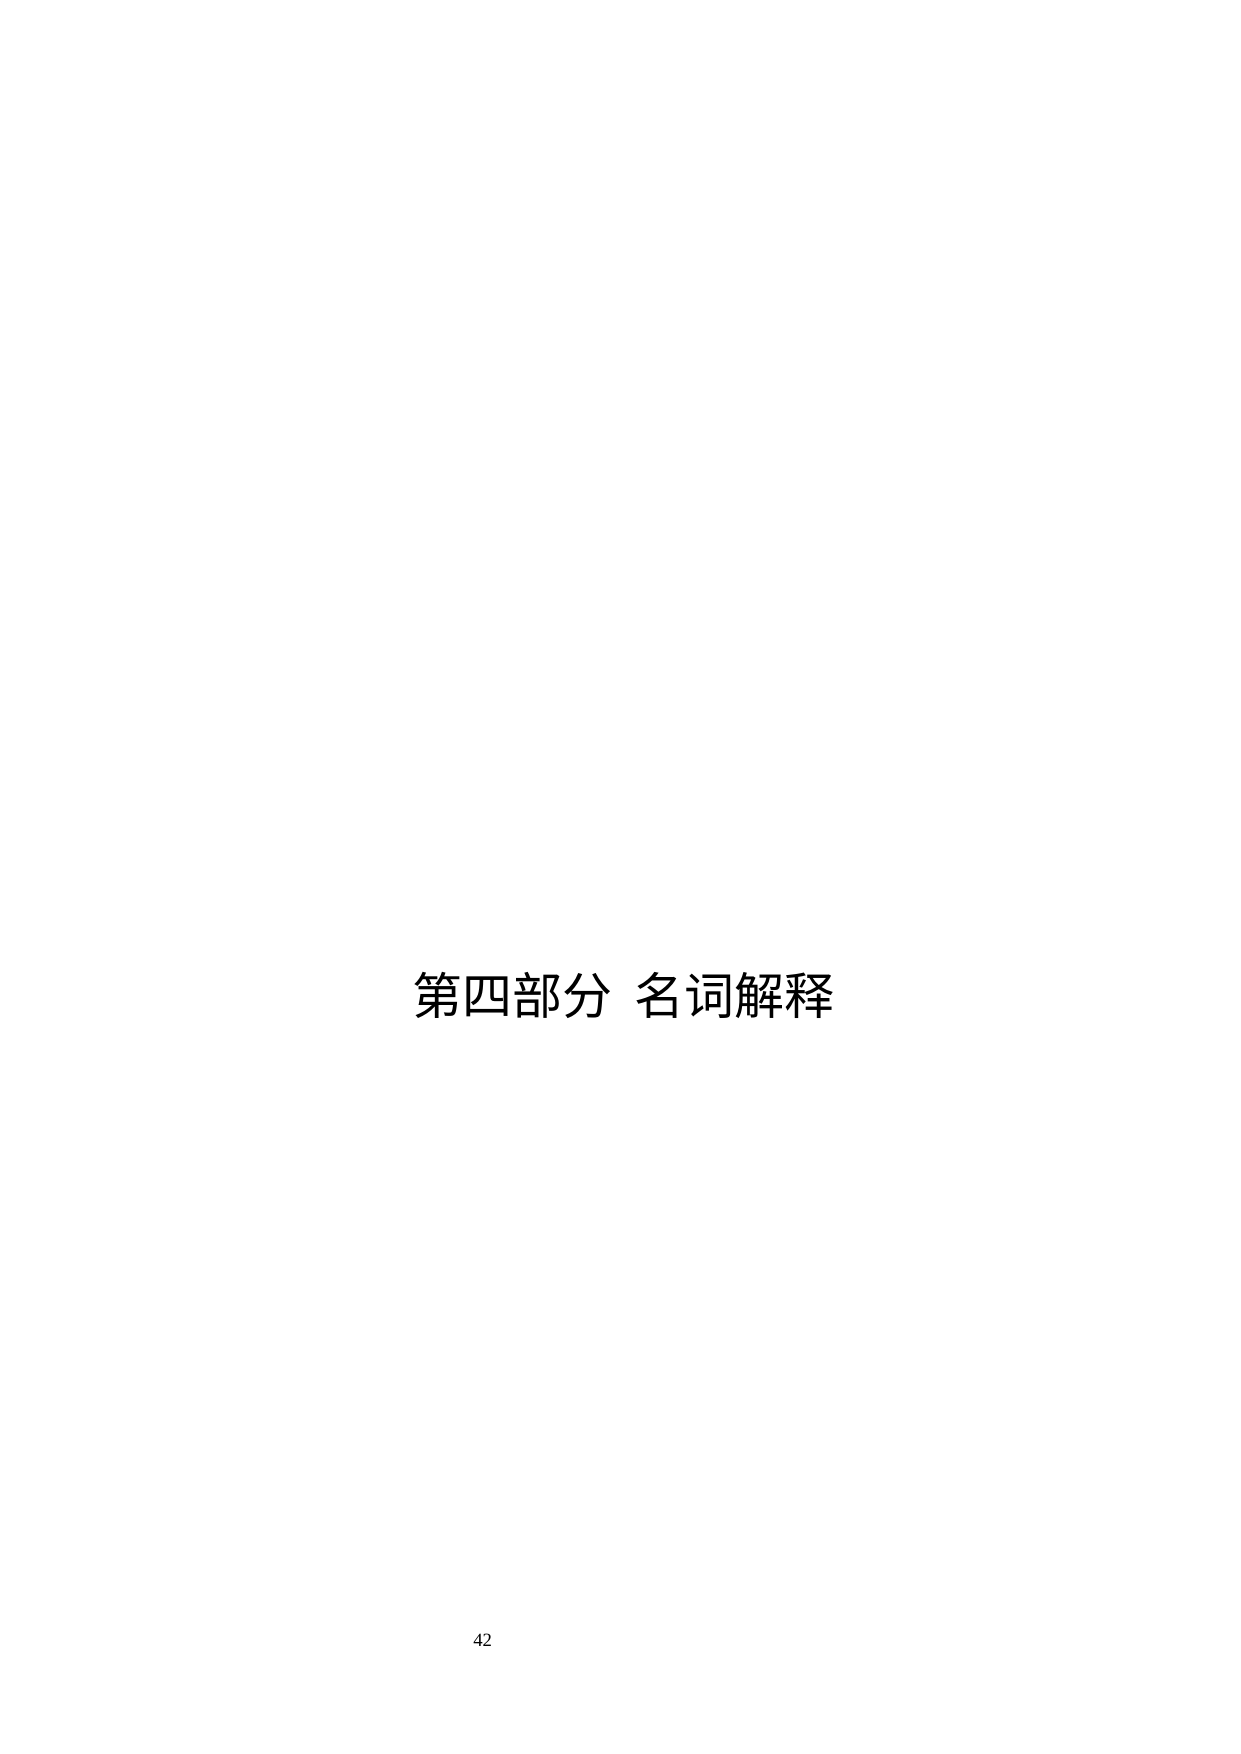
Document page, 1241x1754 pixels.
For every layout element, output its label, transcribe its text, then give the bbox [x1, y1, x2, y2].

text 第四部分 名词解释 [165, 943, 1081, 1042]
